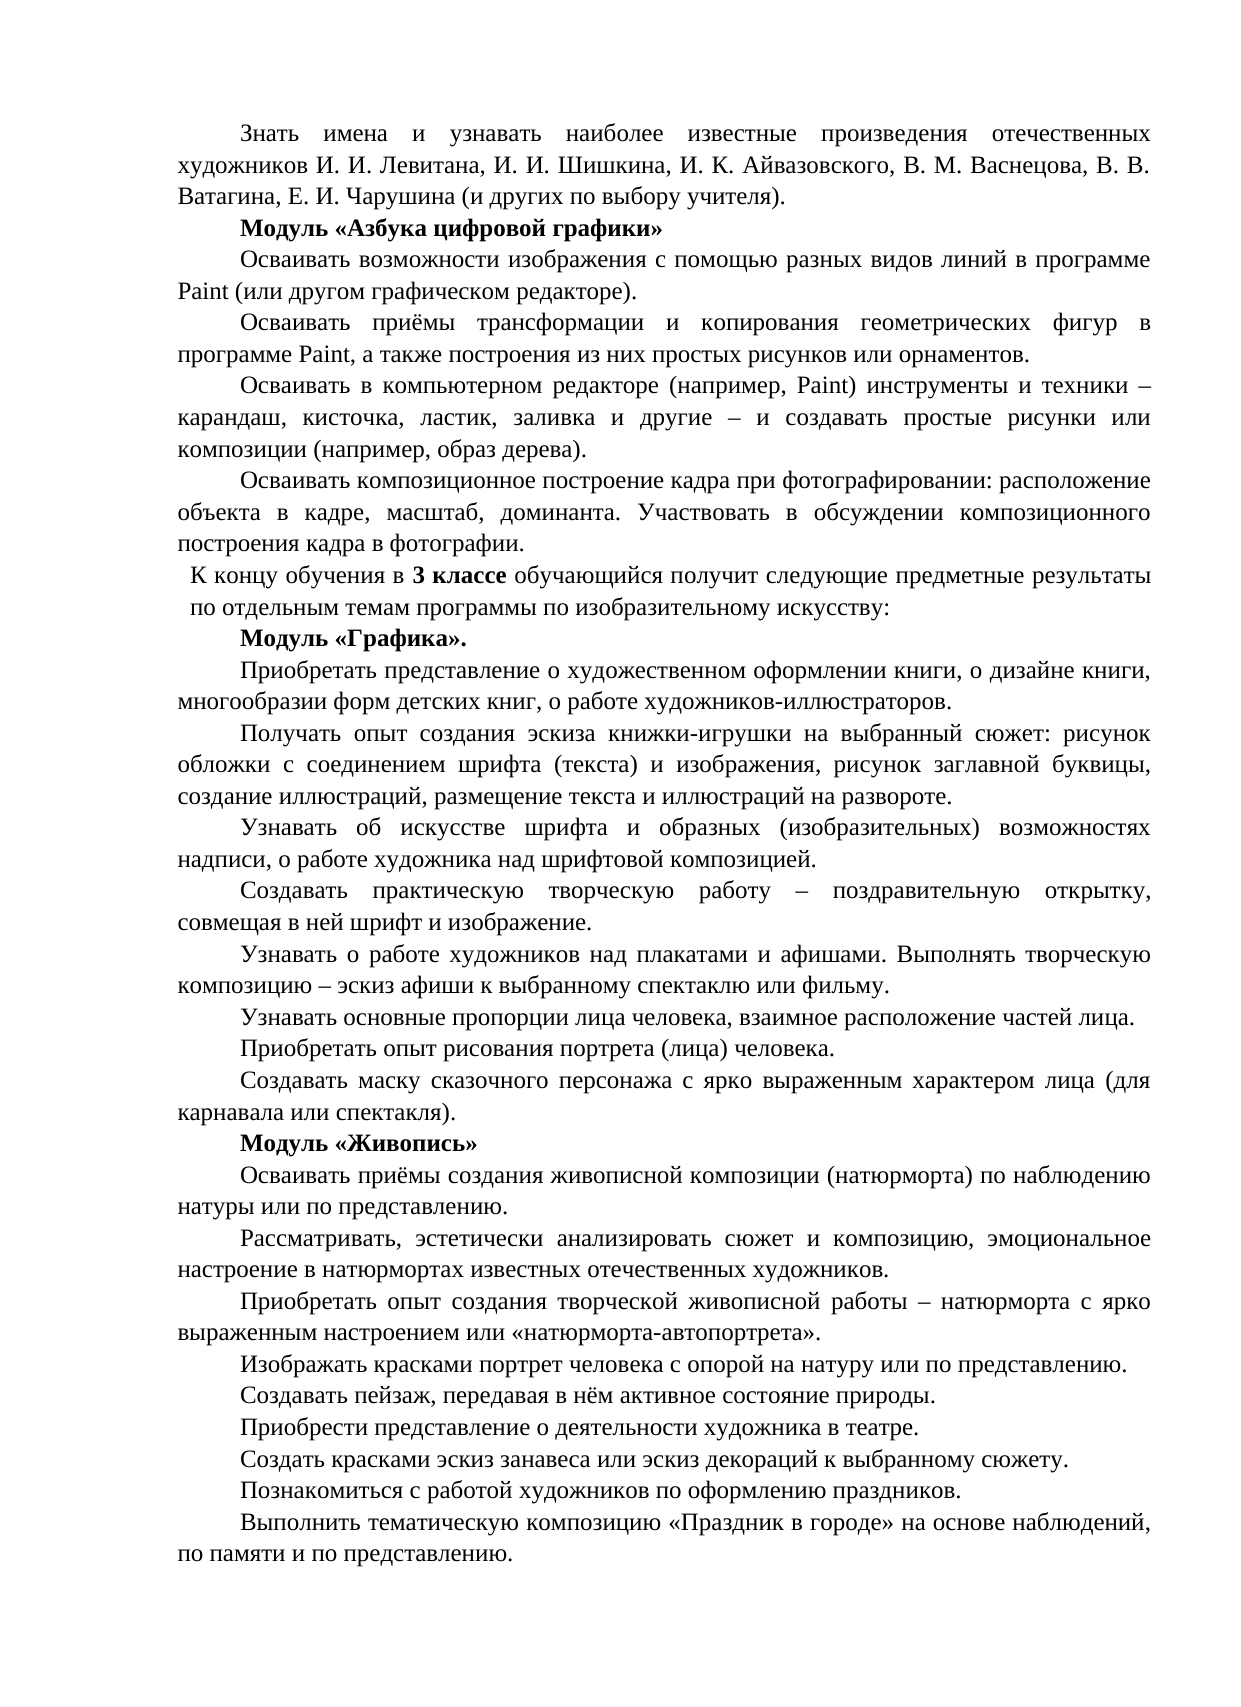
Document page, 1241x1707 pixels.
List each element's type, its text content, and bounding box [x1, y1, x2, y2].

text Осваивать возможности изображения с помощью разных видов линий в программе Paint (или другом графическом редакторе). [177, 244, 1152, 305]
text Приобрести представление о деятельности художника в театре. [177, 1412, 1152, 1441]
text Создать красками эскиз занавеса или эскиз декораций к выбранному сюжету. [177, 1444, 1152, 1472]
text Осваивать приёмы создания живописной композиции (натюрморта) по наблюдению натуры или по представлению. [177, 1160, 1152, 1220]
text Узнавать основные пропорции лица человека, взаимное расположение частей лица. [177, 1002, 1152, 1031]
text Осваивать в компьютерном редакторе (например, Paint) инструменты и техники – карандаш, кисточка, ластик, заливка и другие – и создавать простые рисунки или композиции (например, образ дерева). [177, 371, 1152, 462]
text Узнавать об искусстве шрифта и образных (изобразительных) возможностях надписи, о работе художника над шрифтовой композицией. [177, 812, 1152, 873]
text Познакомиться с работой художников по оформлению праздников. [177, 1475, 1152, 1504]
text Создавать пейзаж, передавая в нём активное состояние природы. [177, 1381, 1152, 1409]
text Приобретать представление о художественном оформлении книги, о дизайне книги, многообразии форм детских книг, о работе художников-иллюстраторов. [177, 655, 1152, 715]
text Модуль «Графика». [177, 623, 1152, 652]
text Знать имена и узнавать наиболее известные произведения отечественных художников И. И. Левитана, И. И. Шишкина, И. К. Айвазовского, В. М. Васнецова, В. В. Ватагина, Е. И. Чарушина (и других по выбору учителя). [177, 118, 1152, 210]
text Приобретать опыт рисования портрета (лица) человека. [177, 1033, 1152, 1062]
text Получать опыт создания эскиза книжки-игрушки на выбранный сюжет: рисунок обложки с соединением шрифта (текста) и изображения, рисунок заглавной буквицы, создание иллюстраций, размещение текста и иллюстраций на развороте. [177, 718, 1152, 810]
text Осваивать приёмы трансформации и копирования геометрических фигур в программе Paint, а также построения из них простых рисунков или орнаментов. [177, 307, 1152, 368]
text К концу обучения в 3 классе обучающийся получит следующие предметные результаты по отдельным темам программы по изобразительному искусству: [190, 560, 1152, 620]
text Создавать маску сказочного персонажа с ярко выраженным характером лица (для карнавала или спектакля). [177, 1065, 1152, 1125]
text Создавать практическую творческую работу – поздравительную открытку, совмещая в ней шрифт и изображение. [177, 876, 1152, 936]
text Осваивать композиционное построение кадра при фотографировании: расположение объекта в кадре, масштаб, доминанта. Участвовать в обсуждении композиционного построения кадра в фотографии. [177, 465, 1152, 557]
text Приобретать опыт создания творческой живописной работы – натюрморта с ярко выраженным настроением или «натюрморта-автопортрета». [177, 1286, 1152, 1346]
text Выполнить тематическую композицию «Праздник в городе» на основе наблюдений, по памяти и по представлению. [177, 1507, 1152, 1567]
text Модуль «Азбука цифровой графики» [177, 213, 1152, 242]
text Рассматривать, эстетически анализировать сюжет и композицию, эмоциональное настроение в натюрмортах известных отечественных художников. [177, 1223, 1152, 1283]
text Изображать красками портрет человека с опорой на натуру или по представлению. [177, 1349, 1152, 1378]
text Узнавать о работе художников над плакатами и афишами. Выполнять творческую композицию – эскиз афиши к выбранному спектаклю или фильму. [177, 939, 1152, 999]
text Модуль «Живопись» [177, 1128, 1152, 1157]
